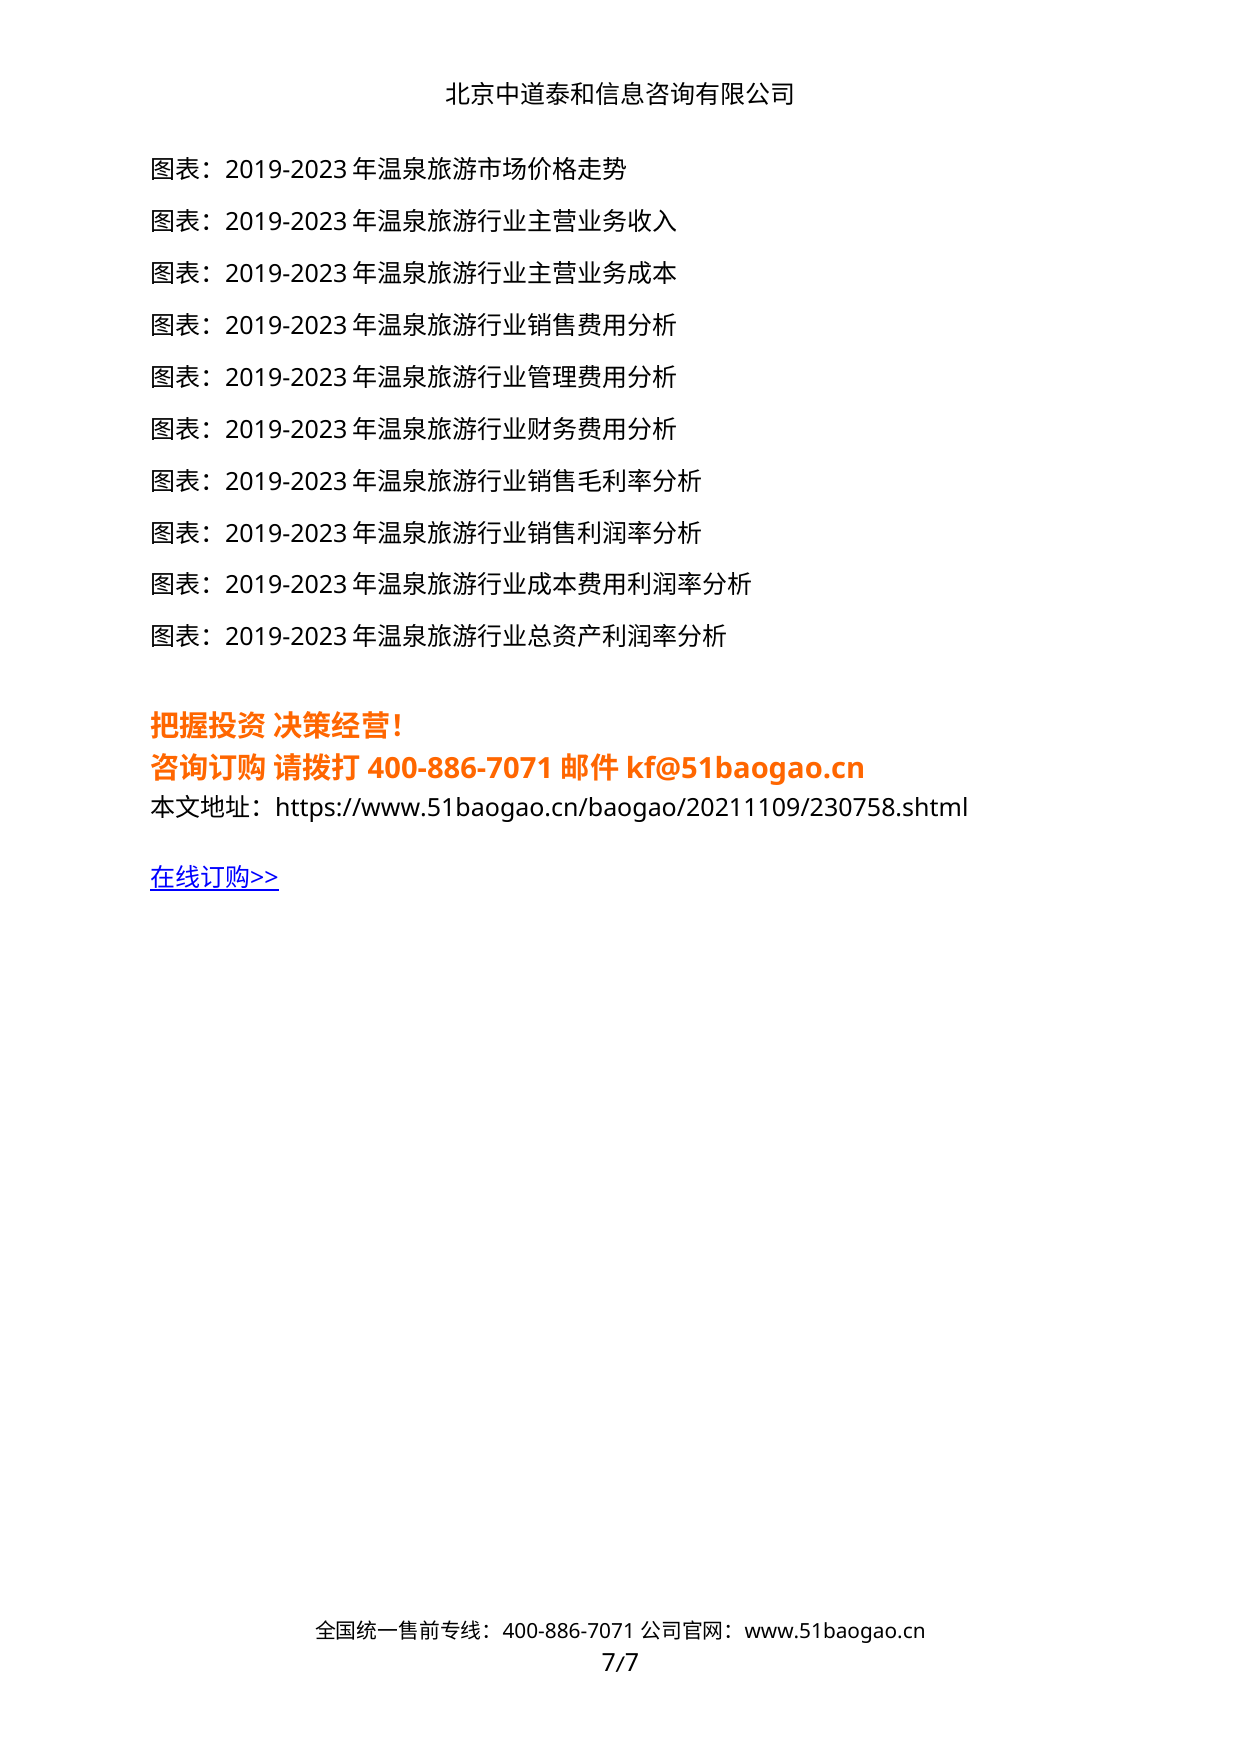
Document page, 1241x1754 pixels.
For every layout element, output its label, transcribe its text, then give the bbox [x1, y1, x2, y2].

text 图表：2019-2023年温泉旅游行业销售利润率分析 [150, 513, 1090, 549]
text 把握投资 决策经营！咨询订购 请拨打 400-886-7071 邮件 kf@51baogao.cn本文地址：https://www.51baogao.cn/baogao/20211109/230758.shtml [150, 669, 1090, 824]
text 图表：2019-2023年温泉旅游行业主营业务成本 [150, 254, 1090, 290]
text 图表：2019-2023年温泉旅游市场价格走势 [150, 150, 1090, 186]
text 图表：2019-2023年温泉旅游行业成本费用利润率分析 [150, 565, 1090, 601]
text 图表：2019-2023年温泉旅游行业主营业务收入 [150, 202, 1090, 238]
text 图表：2019-2023年温泉旅游行业管理费用分析 [150, 357, 1090, 394]
text 图表：2019-2023年温泉旅游行业销售毛利率分析 [150, 461, 1090, 497]
text 图表：2019-2023年温泉旅游行业销售费用分析 [150, 306, 1090, 342]
text 在线订购>> [150, 824, 1090, 894]
text 图表：2019-2023年温泉旅游行业总资产利润率分析 [150, 617, 1090, 653]
text 图表：2019-2023年温泉旅游行业财务费用分析 [150, 409, 1090, 446]
